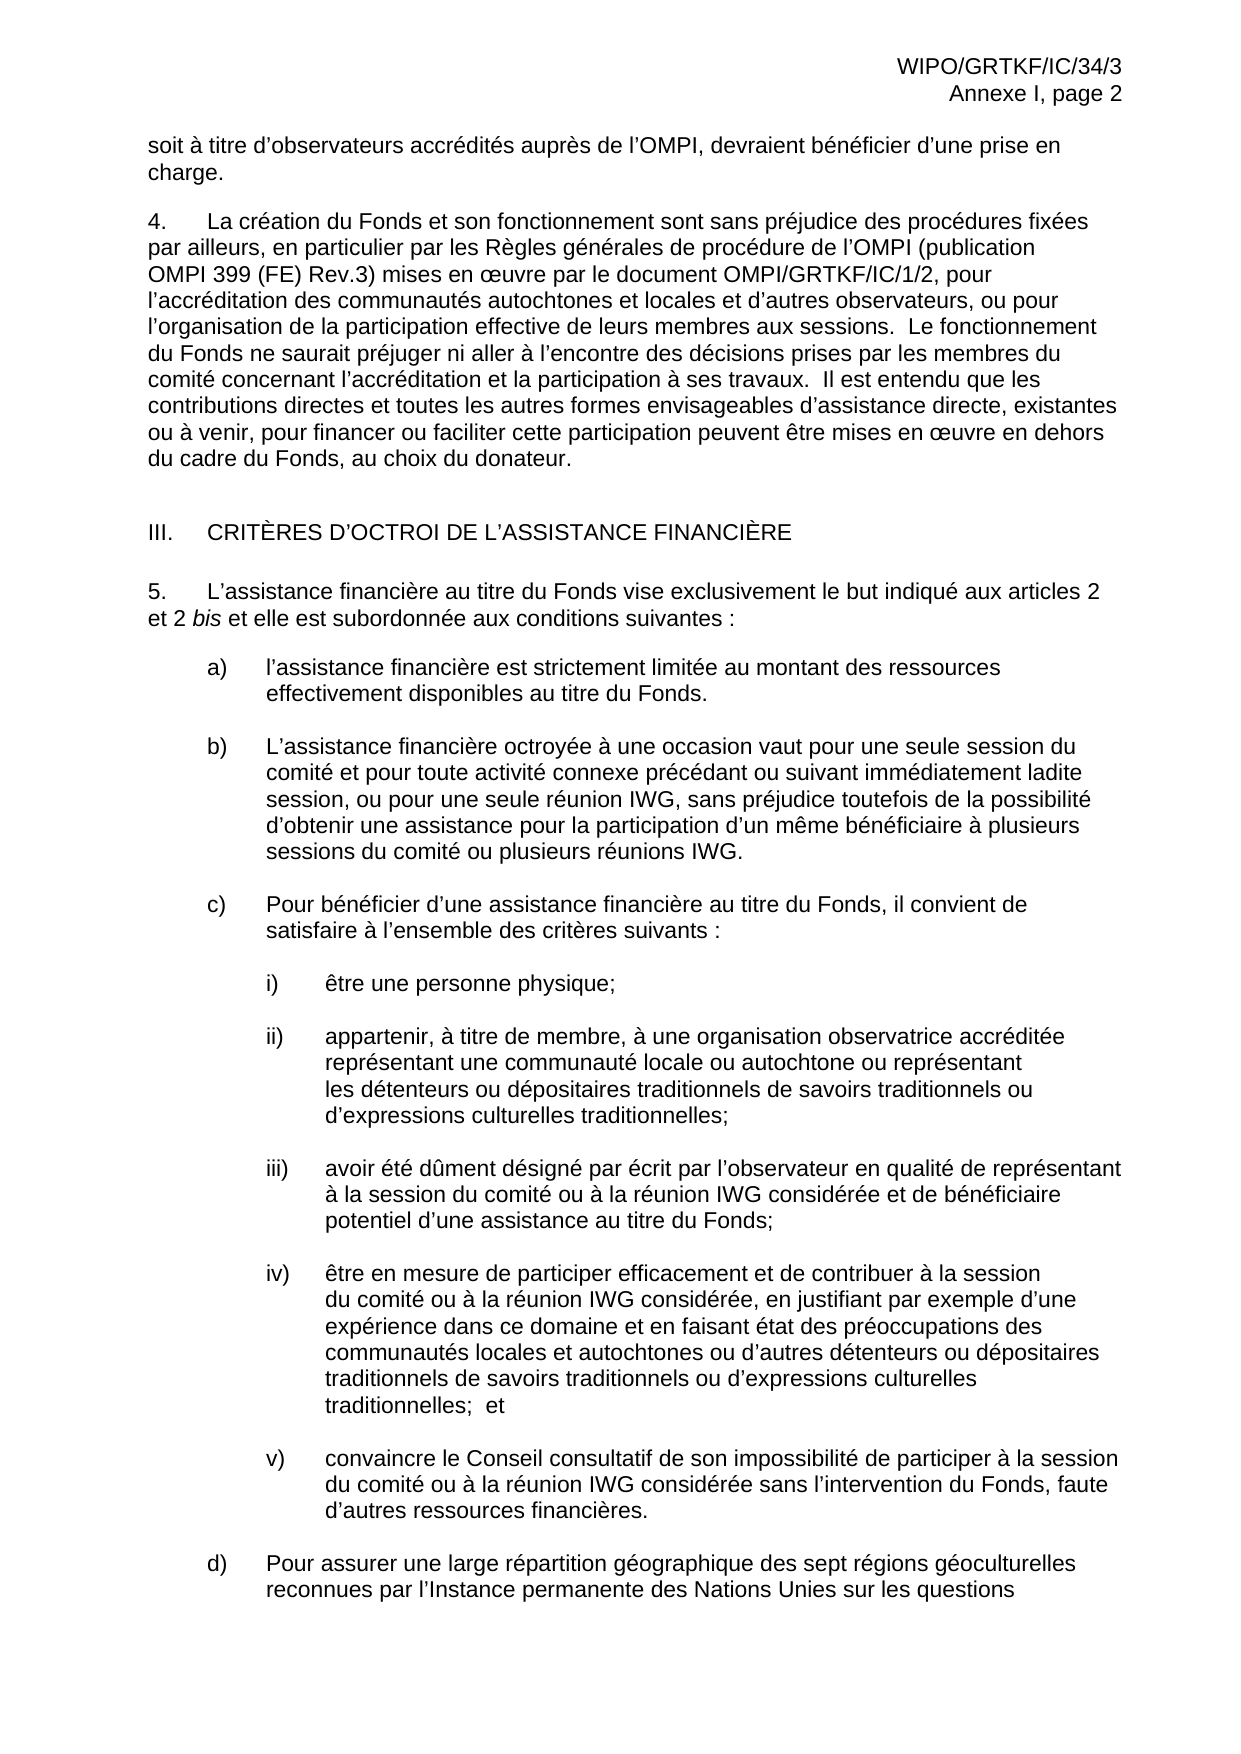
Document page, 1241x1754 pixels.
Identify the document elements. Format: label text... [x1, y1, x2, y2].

text L’assistance financière au titre du Fonds vise exclusivement le but indiqué aux articles 2 et 2 bis et elle est subordonnée aux conditions suivantes : [148, 578, 1122, 631]
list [207, 1550, 1122, 1603]
text La création du Fonds et son fonctionnement sont sans préjudice des procédures fixées par ailleurs, en particulier par les Règles générales de procédure de l’OMPI (publication OMPI 399 (FE) Rev.3) mises en œuvre par le document OMPI/GRTKF/IC/1/2, pour l’accréditation des communautés autochtones et locales et d’autres observateurs, ou pour l’organisation de la participation effective de leurs membres aux sessions. Le fonctionnement du Fonds ne saurait préjuger ni aller à l’encontre des décisions prises par les membres du comité concernant l’accréditation et la participation à ses travaux. Il est entendu que les contributions directes et toutes les autres formes envisageables d’assistance directe, existantes ou à venir, pour financer ou faciliter cette participation peuvent être mises en œuvre en dehors du cadre du Fonds, au choix du donateur. [148, 208, 1122, 471]
list convaincre le Conseil consultatif de son impossibilité de participer à la session du comité ou à la réunion IWG considérée sans l’intervention du Fonds, faute d’autres ressources financières. [266, 1444, 1122, 1523]
list appartenir, à titre de membre, à une organisation observatrice accréditée représentant une communauté locale ou autochtone ou représentant les détenteurs ou dépositaires traditionnels de savoirs traditionnels ou d’expressions culturelles traditionnelles; [266, 1023, 1122, 1128]
list l’assistance financière est strictement limitée au montant des ressources effectivement disponibles au titre du Fonds. [207, 654, 1122, 707]
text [148, 132, 1122, 185]
subtitle III. Critères d’octroi de l’assistance financière [148, 519, 1122, 546]
list L’assistance financière octroyée à une occasion vaut pour une seule session du comité et pour toute activité connexe précédant ou suivant immédiatement ladite session, ou pour une seule réunion IWG, sans préjudice toutefois de la possibilité d’obtenir une assistance pour la participation d’un même bénéficiaire à plusieurs sessions du comité ou plusieurs réunions IWG. [207, 733, 1122, 865]
list Pour bénéficier d’une assistance financière au titre du Fonds, il convient de satisfaire à l’ensemble des critères suivants : [207, 891, 1122, 944]
list avoir été dûment désigné par écrit par l’observateur en qualité de représentant à la session du comité ou à la réunion IWG considérée et de bénéficiaire potentiel d’une assistance au titre du Fonds; [266, 1154, 1122, 1234]
list être en mesure de participer efficacement et de contribuer à la session du comité ou à la réunion IWG considérée, en justifiant par exemple d’une expérience dans ce domaine et en faisant état des préoccupations des communautés locales et autochtones ou d’autres détenteurs ou dépositaires traditionnels de savoirs traditionnels ou d’expressions culturelles traditionnelles; et [266, 1260, 1122, 1418]
list être une personne physique; [266, 970, 1122, 996]
